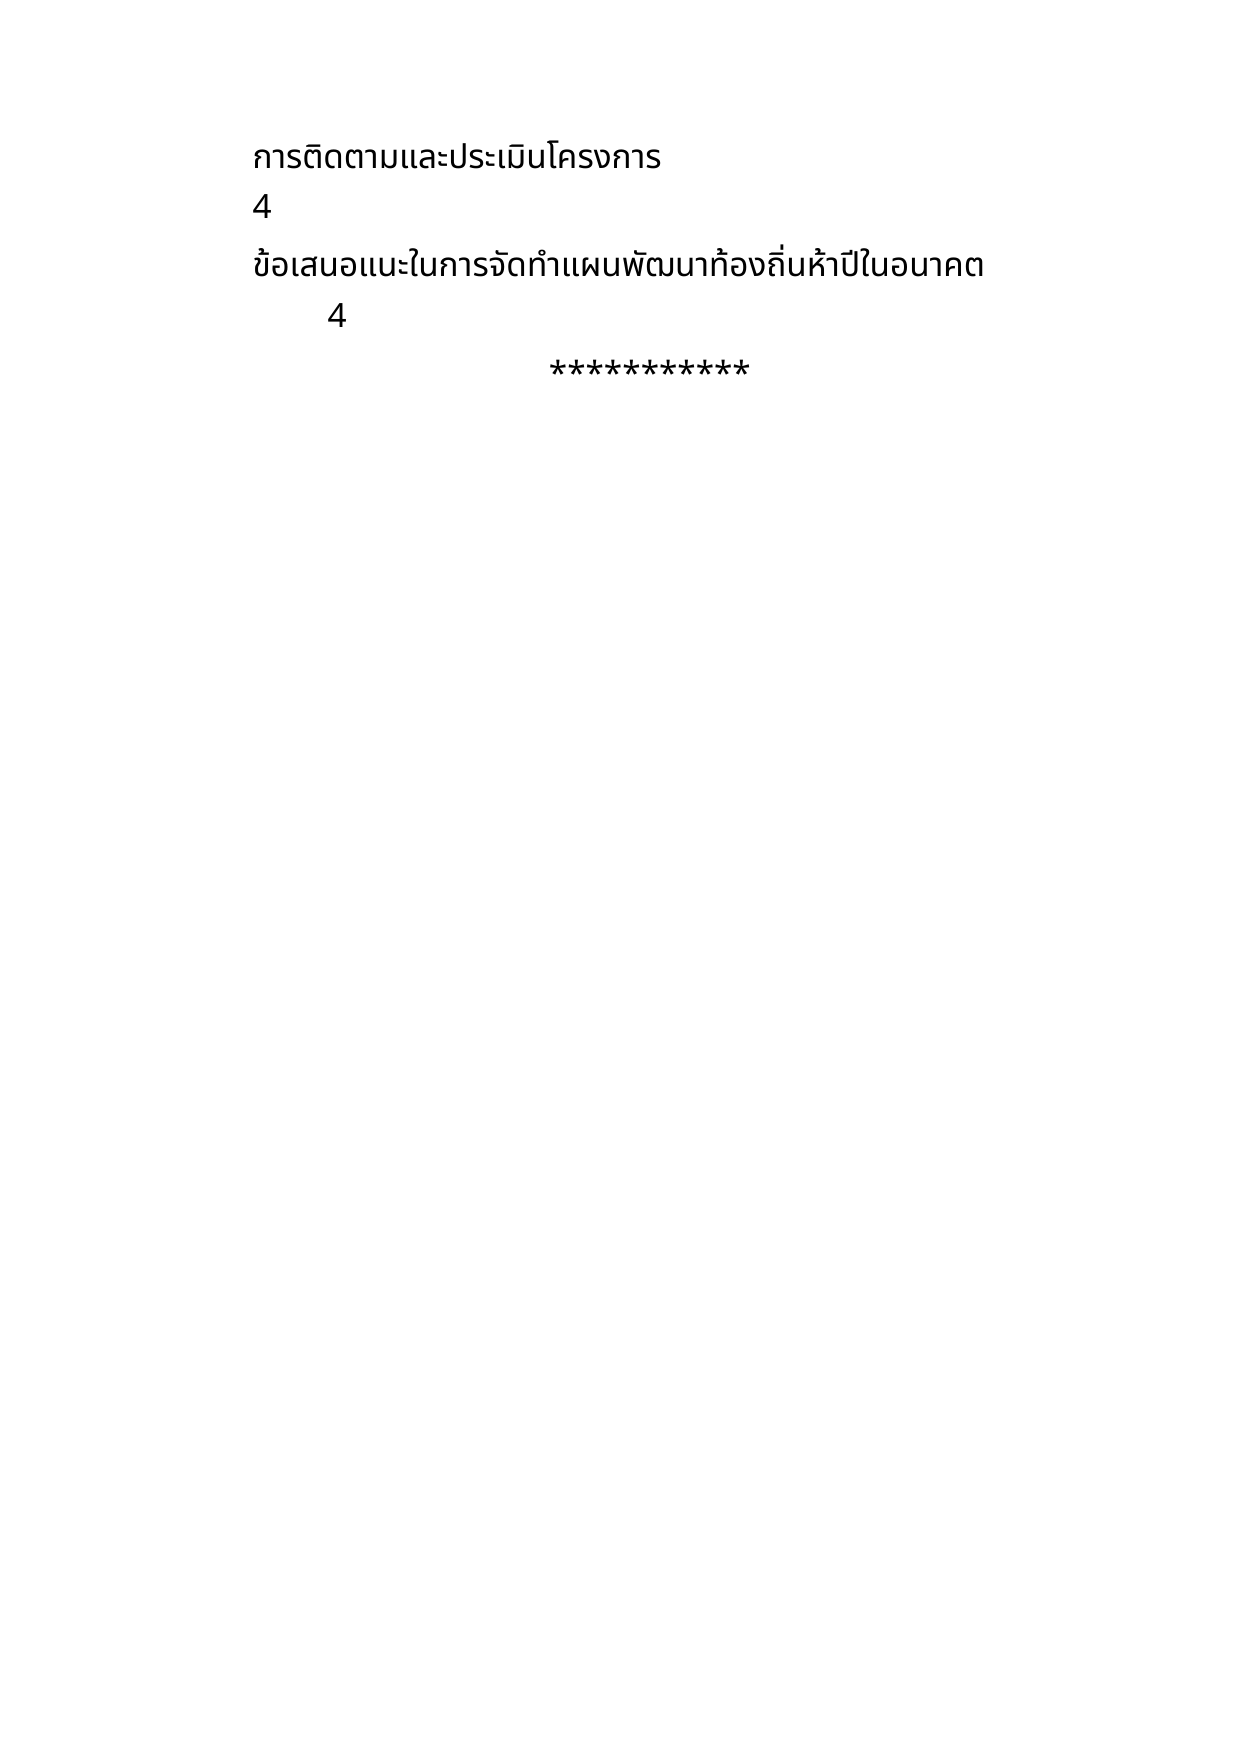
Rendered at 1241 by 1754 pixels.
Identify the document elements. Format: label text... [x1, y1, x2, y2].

text การติดตามและประเมินโครงการ 4 [177, 133, 1122, 229]
text *********** [177, 349, 1122, 395]
text ข้อเสนอแนะในการจัดทำแผนพัฒนาท้องถิ่นห้าปีในอนาคต 4 [177, 241, 1122, 337]
